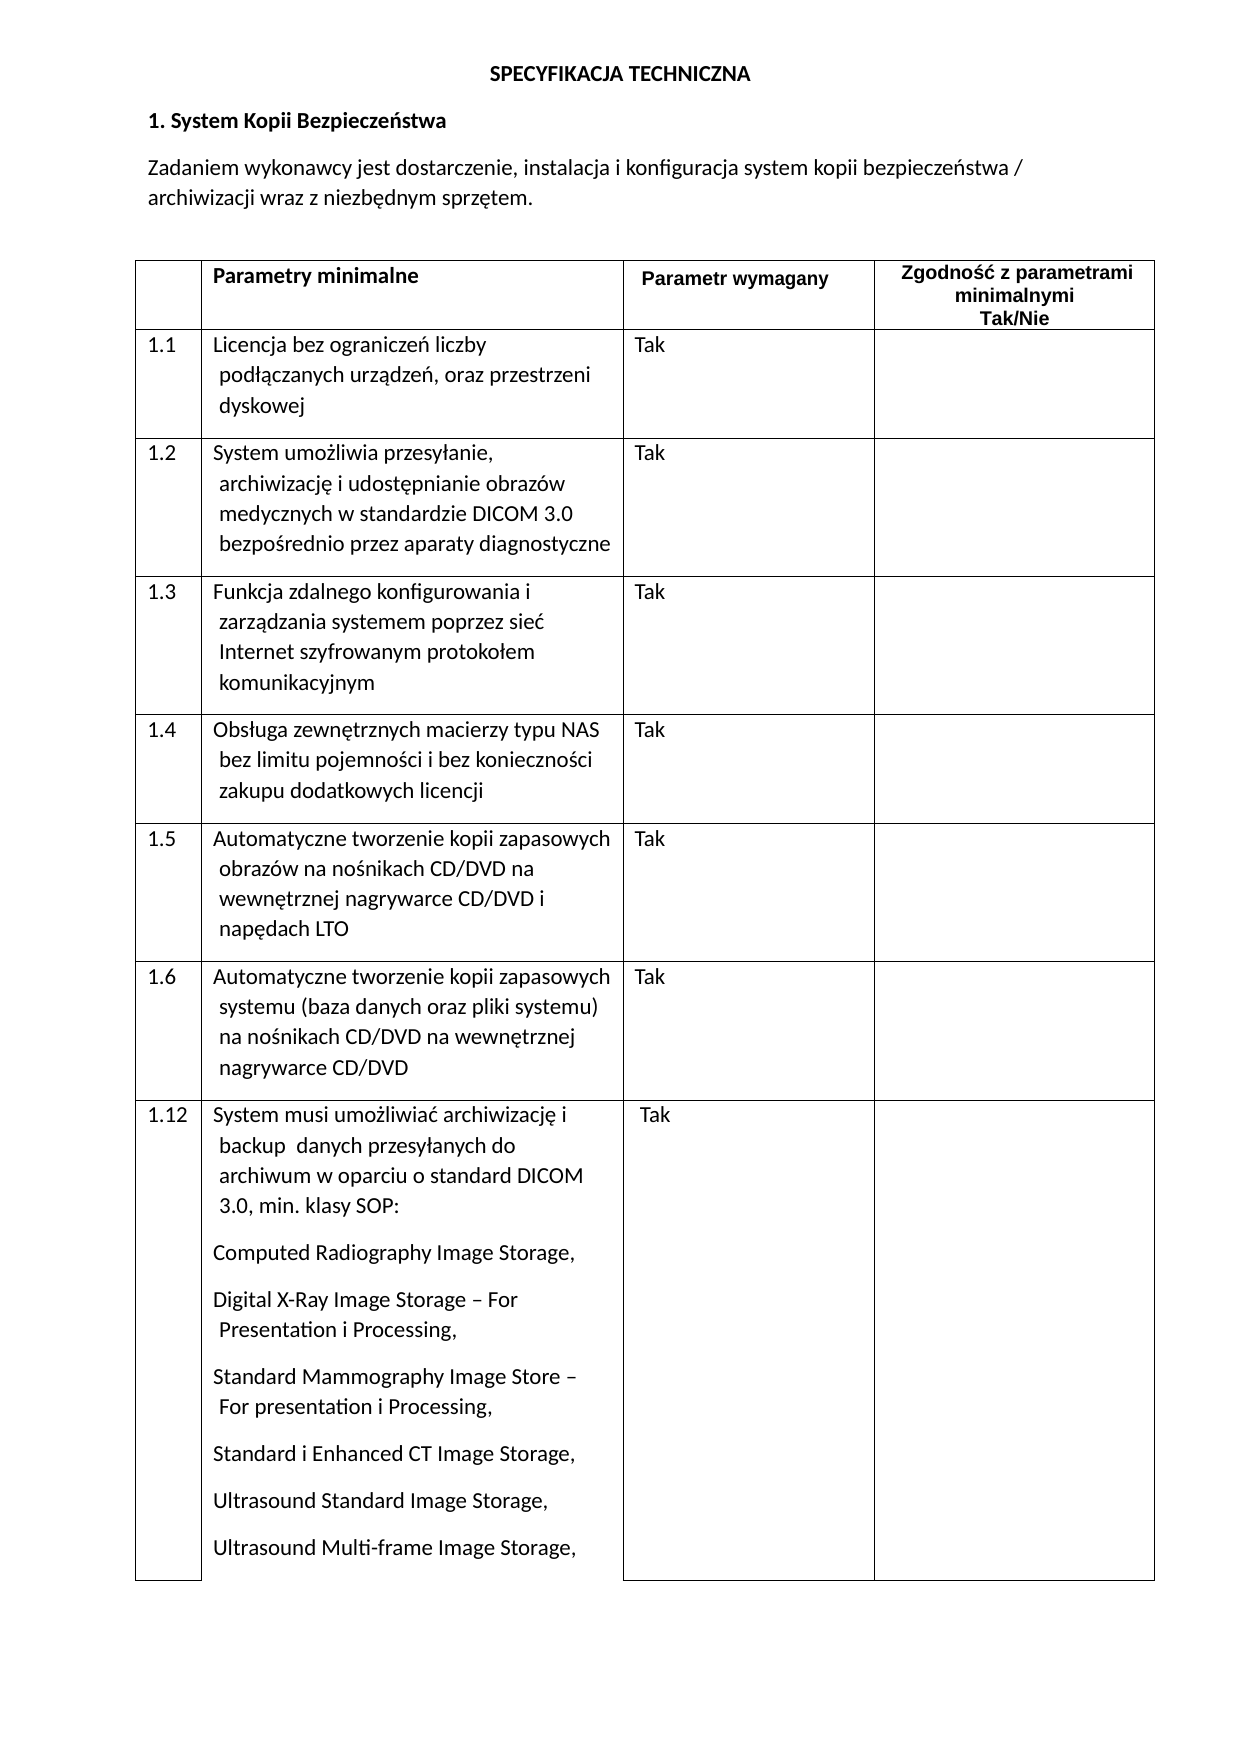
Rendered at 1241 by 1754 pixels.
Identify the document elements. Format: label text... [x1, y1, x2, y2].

table_cell Tak [624, 330, 874, 437]
table_cell Tak [624, 577, 874, 714]
table_cell Tak [624, 439, 874, 576]
table_header Parametr wymagany [624, 261, 874, 329]
table_cell Tak [624, 824, 874, 961]
table_cell 1.1 [136, 330, 201, 437]
table_cell 1.12 [136, 1101, 201, 1579]
table_cell 1.6 [136, 962, 201, 1099]
table_cell [875, 330, 1154, 437]
table_cell [875, 824, 1154, 961]
table_cell Tak [624, 1101, 874, 1579]
text 1. System Kopii Bezpieczeństwa [148, 106, 1093, 134]
table_cell [875, 439, 1154, 576]
table_cell Automatyczne tworzenie kopii zapasowych obrazów na nośnikach CD/DVD na wewnętrznej nagrywarce CD/DVD i napędach LTO [202, 824, 623, 961]
table_cell [875, 962, 1154, 1099]
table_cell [202, 1101, 623, 1579]
table_cell [875, 715, 1154, 823]
table_cell Obsługa zewnętrznych macierzy typu NAS bez limitu pojemności i bez konieczności zakupu dodatkowych licencji [202, 715, 623, 823]
table_cell 1.4 [136, 715, 201, 823]
table_header Zgodność z parametrami minimalnymi Tak/Nie [875, 261, 1154, 329]
text Zadaniem wykonawcy jest dostarczenie, instalacja i konfiguracja system kopii bezpieczeństwa / archiwizacji wraz z niezbędnym sprzętem. [148, 153, 1093, 241]
table_cell 1.3 [136, 577, 201, 714]
table_cell 1.5 [136, 824, 201, 961]
table_cell Tak [624, 962, 874, 1099]
table_cell 1.2 [136, 439, 201, 576]
text SPECYFIKACJA TECHNICZNA [148, 59, 1093, 87]
table_cell System umożliwia przesyłanie, archiwizację i udostępnianie obrazów medycznych w standardzie DICOM 3.0 bezpośrednio przez aparaty diagnostyczne [202, 439, 623, 576]
table_cell Licencja bez ograniczeń liczby podłączanych urządzeń, oraz przestrzeni dyskowej [202, 330, 623, 437]
table_header Parametry minimalne [202, 261, 623, 329]
table_header [136, 261, 201, 329]
table_cell Automatyczne tworzenie kopii zapasowych systemu (baza danych oraz pliki systemu) na nośnikach CD/DVD na wewnętrznej nagrywarce CD/DVD [202, 962, 623, 1099]
table_cell Tak [624, 715, 874, 823]
table_cell [875, 1101, 1154, 1579]
table_cell [875, 577, 1154, 714]
table_cell Funkcja zdalnego konfigurowania i zarządzania systemem poprzez sieć Internet szyfrowanym protokołem komunikacyjnym [202, 577, 623, 714]
